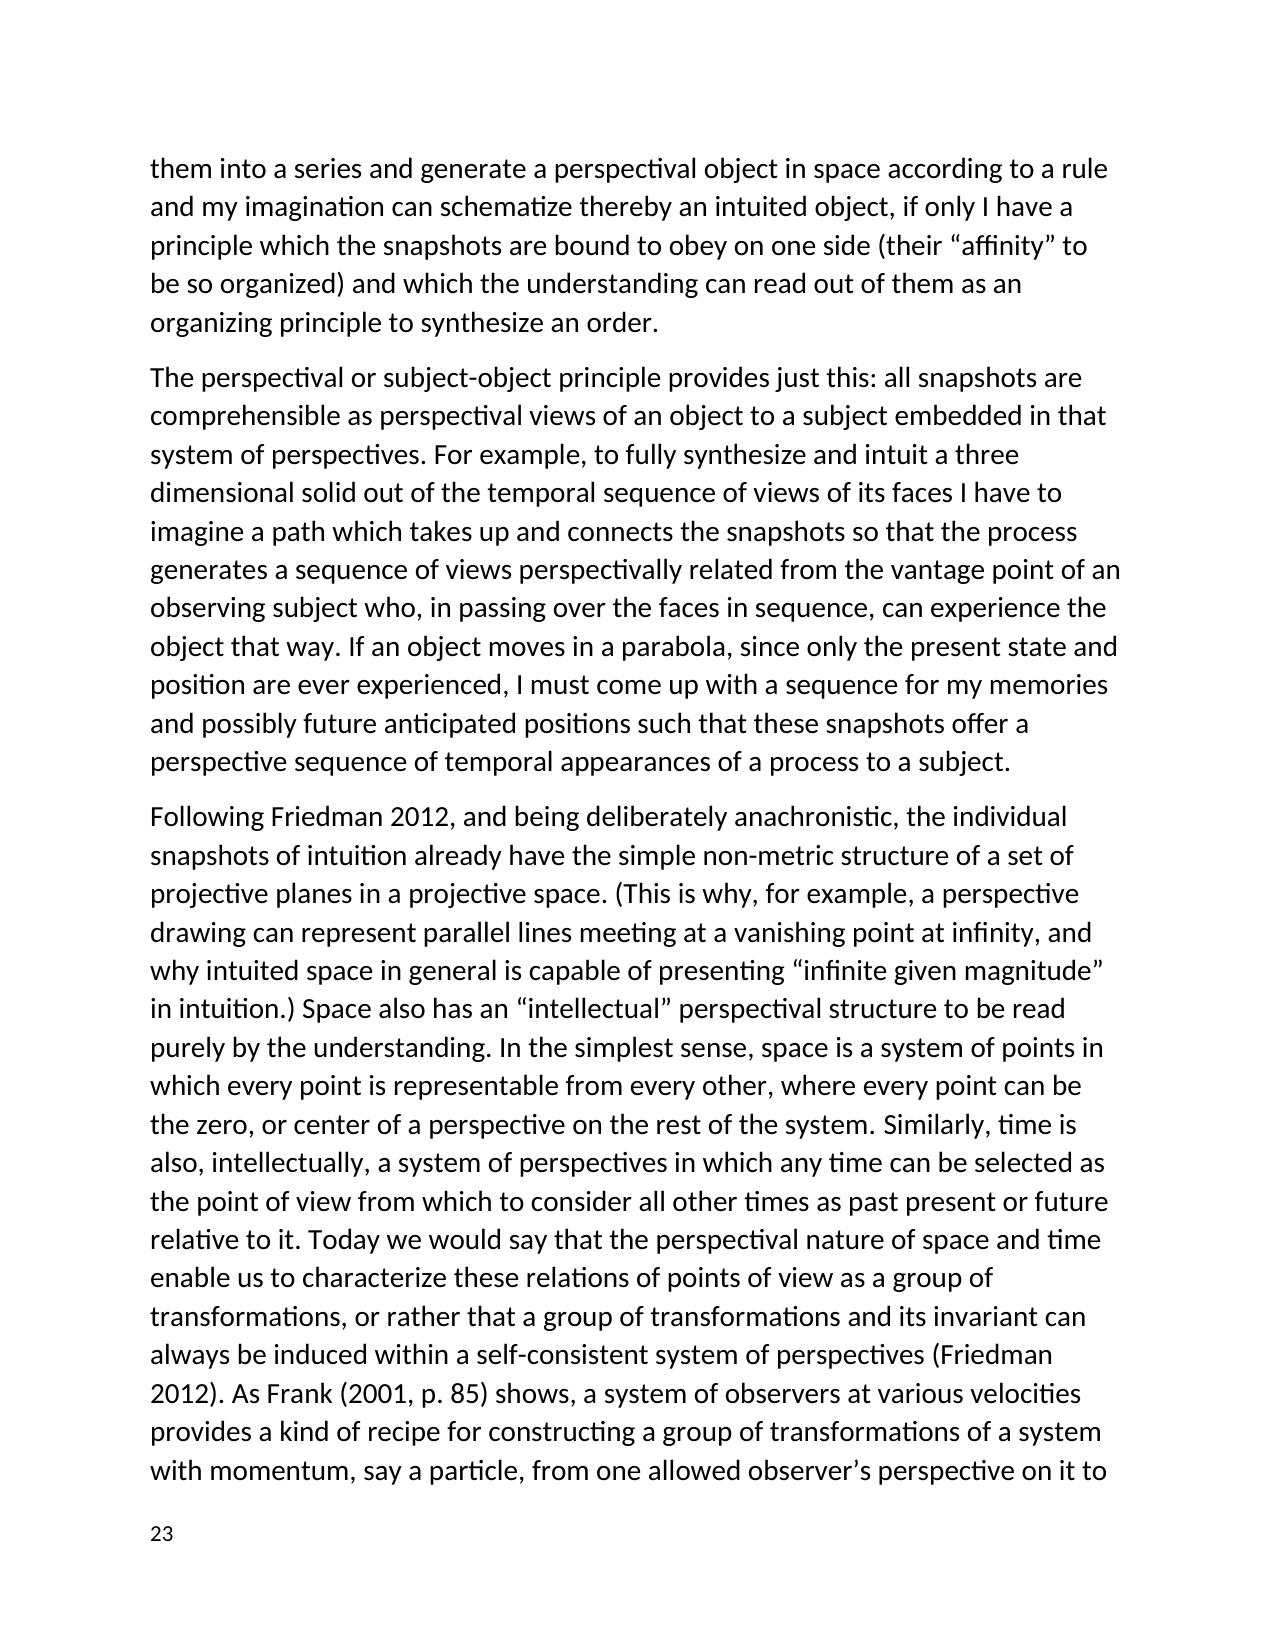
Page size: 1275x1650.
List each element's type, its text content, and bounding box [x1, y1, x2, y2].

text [150, 150, 1125, 339]
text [150, 798, 1125, 1487]
text The perspectival or subject-object principle provides just this: all snapshots are comprehensible as perspectival views of an object to a subject embedded in that system of perspectives. For example, to fully synthesize and intuit a three dimensional solid out of the temporal sequence of views of its faces I have to imagine a path which takes up and connects the snapshots so that the process generates a sequence of views perspectivally related from the vantage point of an observing subject who, in passing over the faces in sequence, can experience the object that way. If an object moves in a parabola, since only the present state and position are ever experienced, I must come up with a sequence for my memories and possibly future anticipated positions such that these snapshots offer a perspective sequence of temporal appearances of a process to a subject. [150, 359, 1125, 779]
